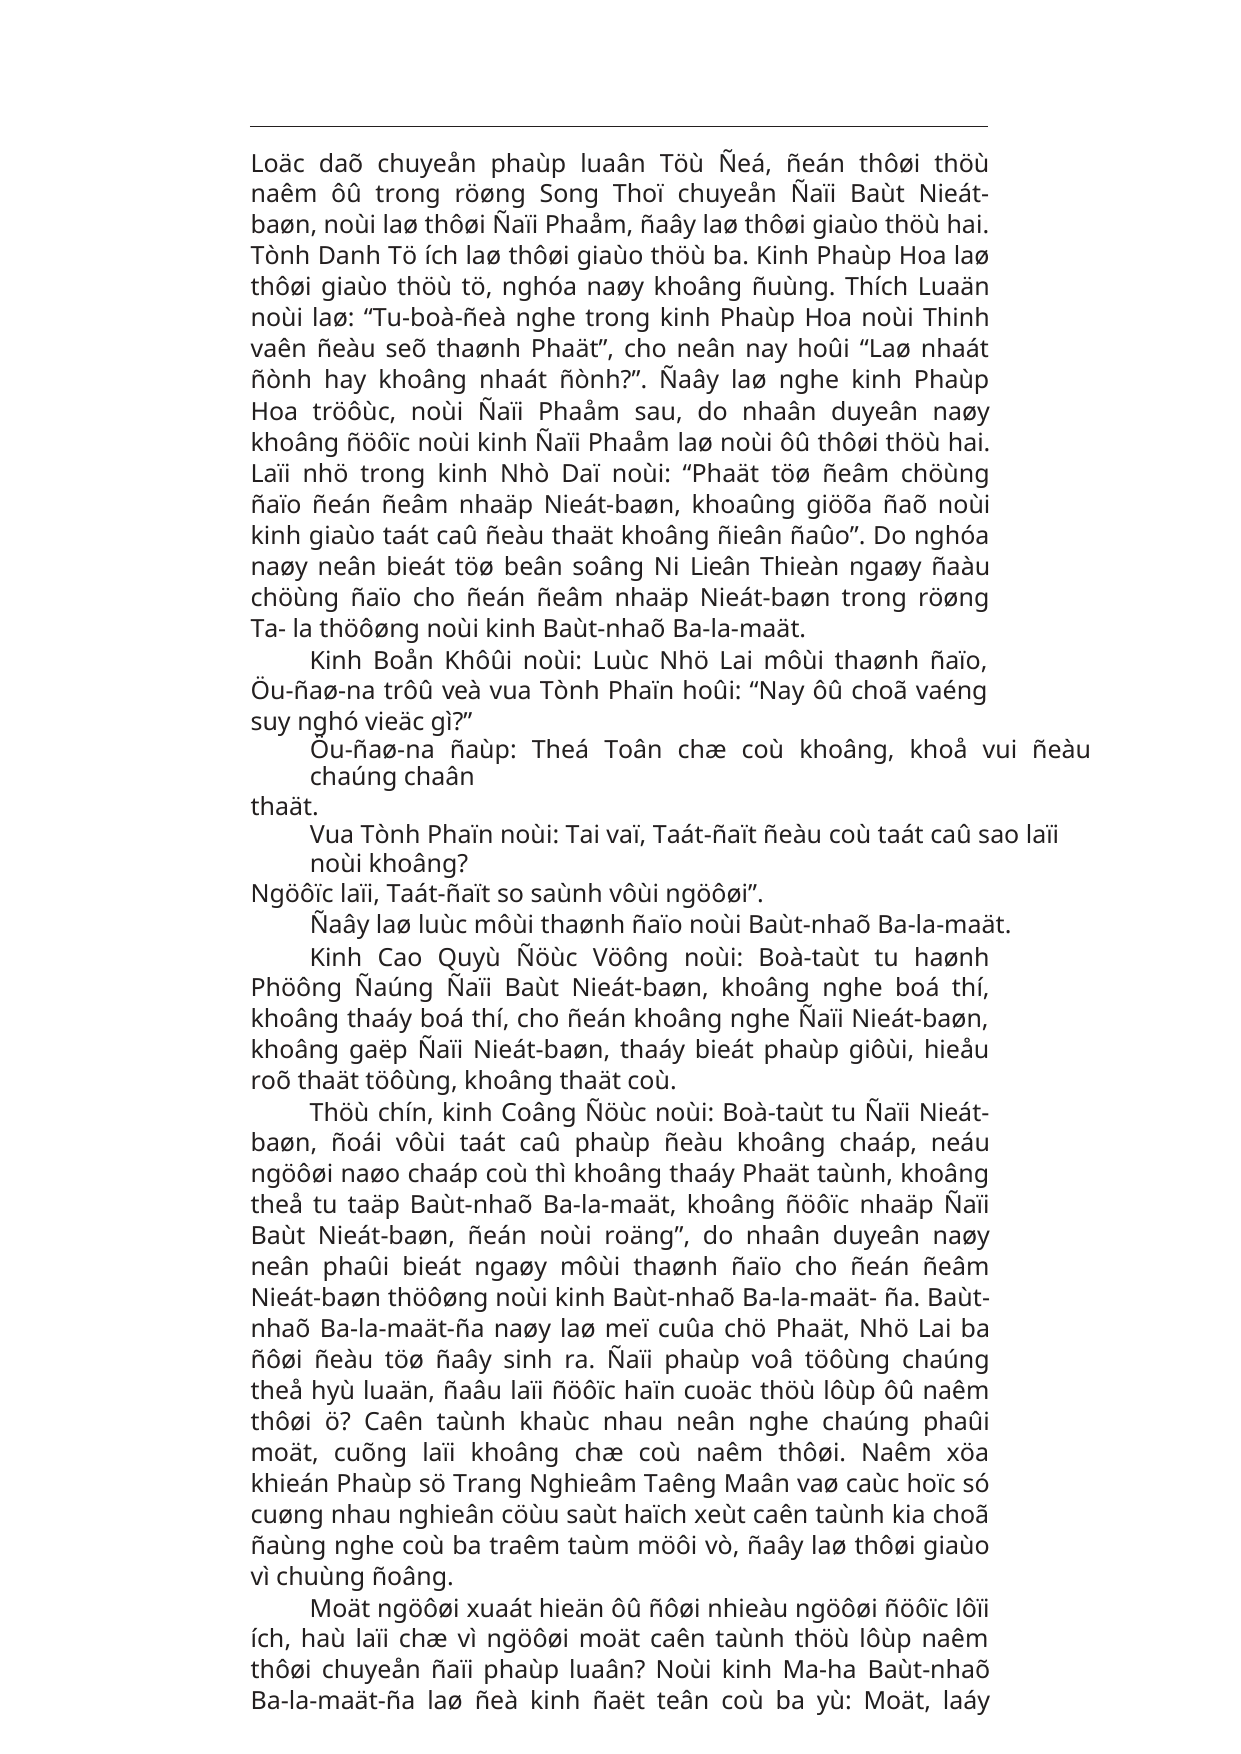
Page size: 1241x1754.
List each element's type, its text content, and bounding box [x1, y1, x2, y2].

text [250, 1593, 990, 1717]
text Öu-ñaø-na ñaùp: Theá Toân chæ coù khoâng, khoå vui ñeàu chaúng chaân [309, 737, 1092, 790]
text thaät. [250, 790, 1092, 821]
text Ñaây laø luùc môùi thaønh ñaïo noùi Baùt-nhaõ Ba-la-maät. [309, 909, 1092, 940]
text Kinh Boån Khôûi noùi: Luùc Nhö Lai môùi thaønh ñaïo, Öu-ñaø-na trôû veà vua Tònh Phaïn hoûi: “Nay ôû choã vaéng suy nghó vieäc gì?” [250, 644, 988, 737]
text Ngöôïc laïi, Taát-ñaït so saùnh vôùi ngöôøi”. [250, 878, 1092, 909]
text Thöù chín, kinh Coâng Ñöùc noùi: Boà-taùt tu Ñaïi Nieát-baøn, ñoái vôùi taát caû phaùp ñeàu khoâng chaáp, neáu ngöôøi naøo chaáp coù thì khoâng thaáy Phaät taùnh, khoâng theå tu taäp Baùt-nhaõ Ba-la-maät, khoâng ñöôïc nhaäp Ñaïi Baùt Nieát-baøn, ñeán noùi roäng”, do nhaân duyeân naøy neân phaûi bieát ngaøy môùi thaønh ñaïo cho ñeán ñeâm Nieát-baøn thöôøng noùi kinh Baùt-nhaõ Ba-la-maät- ña. Baùt-nhaõ Ba-la-maät-ña naøy laø meï cuûa chö Phaät, Nhö Lai ba ñôøi ñeàu töø ñaây sinh ra. Ñaïi phaùp voâ töôùng chaúng theå hyù luaän, ñaâu laïi ñöôïc haïn cuoäc thöù lôùp ôû naêm thôøi ö? Caên taùnh khaùc nhau neân nghe chaúng phaûi moät, cuõng laïi khoâng chæ coù naêm thôøi. Naêm xöa khieán Phaùp sö Trang Nghieâm Taêng Maân vaø caùc hoïc só cuøng nhau nghieân cöùu saùt haïch xeùt caên taùnh kia choã ñaùng nghe coù ba traêm taùm möôi vò, ñaây laø thôøi giaùo vì chuùng ñoâng. [250, 1096, 991, 1593]
text Kinh Cao Quyù Ñöùc Vöông noùi: Boà-taùt tu haønh Phöông Ñaúng Ñaïi Baùt Nieát-baøn, khoâng nghe boá thí, khoâng thaáy boá thí, cho ñeán khoâng nghe Ñaïi Nieát-baøn, khoâng gaëp Ñaïi Nieát-baøn, thaáy bieát phaùp giôùi, hieåu roõ thaät töôùng, khoâng thaät coù. [250, 941, 990, 1096]
text Loäc daõ chuyeån phaùp luaân Töù Ñeá, ñeán thôøi thöù naêm ôû trong röøng Song Thoï chuyeån Ñaïi Baùt Nieát-baøn, noùi laø thôøi Ñaïi Phaåm, ñaây laø thôøi giaùo thöù hai. Tònh Danh Tö ích laø thôøi giaùo thöù ba. Kinh Phaùp Hoa laø thôøi giaùo thöù tö, nghóa naøy khoâng ñuùng. Thích Luaän noùi laø: “Tu-boà-ñeà nghe trong kinh Phaùp Hoa noùi Thinh vaên ñeàu seõ thaønh Phaät”, cho neân nay hoûi “Laø nhaát ñònh hay khoâng nhaát ñònh?”. Ñaây laø nghe kinh Phaùp Hoa tröôùc, noùi Ñaïi Phaåm sau, do nhaân duyeân naøy khoâng ñöôïc noùi kinh Ñaïi Phaåm laø noùi ôû thôøi thöù hai. Laïi nhö trong kinh Nhò Daï noùi: “Phaät töø ñeâm chöùng ñaïo ñeán ñeâm nhaäp Nieát-baøn, khoaûng giöõa ñaõ noùi kinh giaùo taát caû ñeàu thaät khoâng ñieân ñaûo”. Do nghóa naøy neân bieát töø beân soâng Ni Lieân Thieàn ngaøy ñaàu chöùng ñaïo cho ñeán ñeâm nhaäp Nieát-baøn trong röøng Ta- la thöôøng noùi kinh Baùt-nhaõ Ba-la-maät. [250, 148, 990, 644]
text Vua Tònh Phaïn noùi: Tai vaï, Taát-ñaït ñeàu coù taát caû sao laïi noùi khoâng? [309, 821, 1092, 878]
